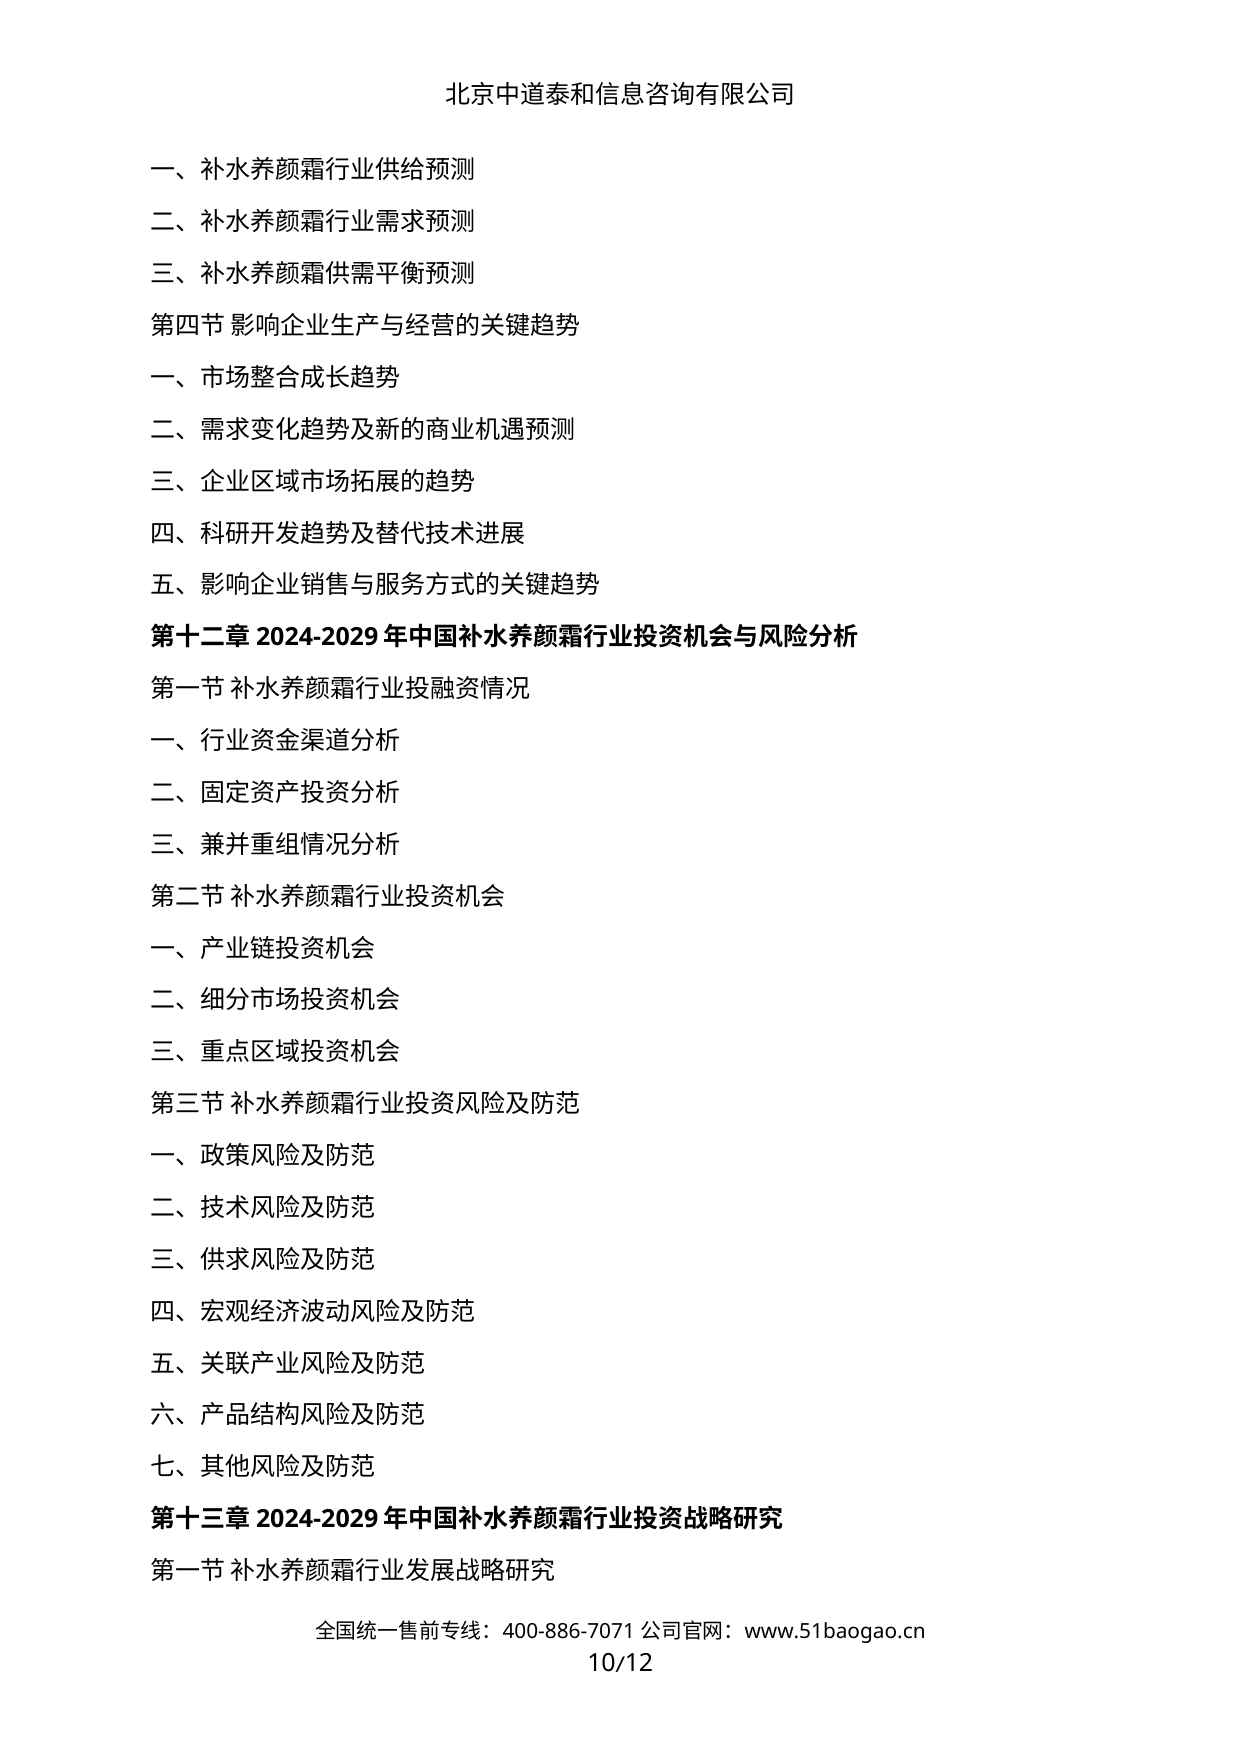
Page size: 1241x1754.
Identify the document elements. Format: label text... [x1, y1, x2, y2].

text 第一节 补水养颜霜行业发展战略研究 [150, 1551, 1090, 1587]
text 一、行业资金渠道分析 [150, 721, 1090, 757]
text 五、关联产业风险及防范 [150, 1343, 1090, 1379]
text 一、补水养颜霜行业供给预测 [150, 150, 1090, 186]
text 第一节 补水养颜霜行业投融资情况 [150, 669, 1090, 705]
text 二、固定资产投资分析 [150, 772, 1090, 809]
text 三、供求风险及防范 [150, 1239, 1090, 1276]
text 三、重点区域投资机会 [150, 1032, 1090, 1068]
text 二、技术风险及防范 [150, 1187, 1090, 1224]
text 三、补水养颜霜供需平衡预测 [150, 254, 1090, 290]
text 第二节 补水养颜霜行业投资机会 [150, 876, 1090, 912]
text 二、补水养颜霜行业需求预测 [150, 202, 1090, 238]
text 一、产业链投资机会 [150, 928, 1090, 964]
text 五、影响企业销售与服务方式的关键趋势 [150, 565, 1090, 601]
text 七、其他风险及防范 [150, 1447, 1090, 1483]
text 四、科研开发趋势及替代技术进展 [150, 513, 1090, 549]
text 六、产品结构风险及防范 [150, 1395, 1090, 1431]
text 一、政策风险及防范 [150, 1136, 1090, 1172]
text 第三节 补水养颜霜行业投资风险及防范 [150, 1084, 1090, 1120]
text 第十三章 2024-2029年中国补水养颜霜行业投资战略研究 [150, 1499, 1090, 1535]
text 一、市场整合成长趋势 [150, 357, 1090, 394]
text 第四节 影响企业生产与经营的关键趋势 [150, 306, 1090, 342]
text 四、宏观经济波动风险及防范 [150, 1291, 1090, 1327]
text 三、兼并重组情况分析 [150, 824, 1090, 861]
text 三、企业区域市场拓展的趋势 [150, 461, 1090, 497]
text 二、需求变化趋势及新的商业机遇预测 [150, 409, 1090, 446]
text 二、细分市场投资机会 [150, 980, 1090, 1016]
text 第十二章 2024-2029年中国补水养颜霜行业投资机会与风险分析 [150, 617, 1090, 653]
